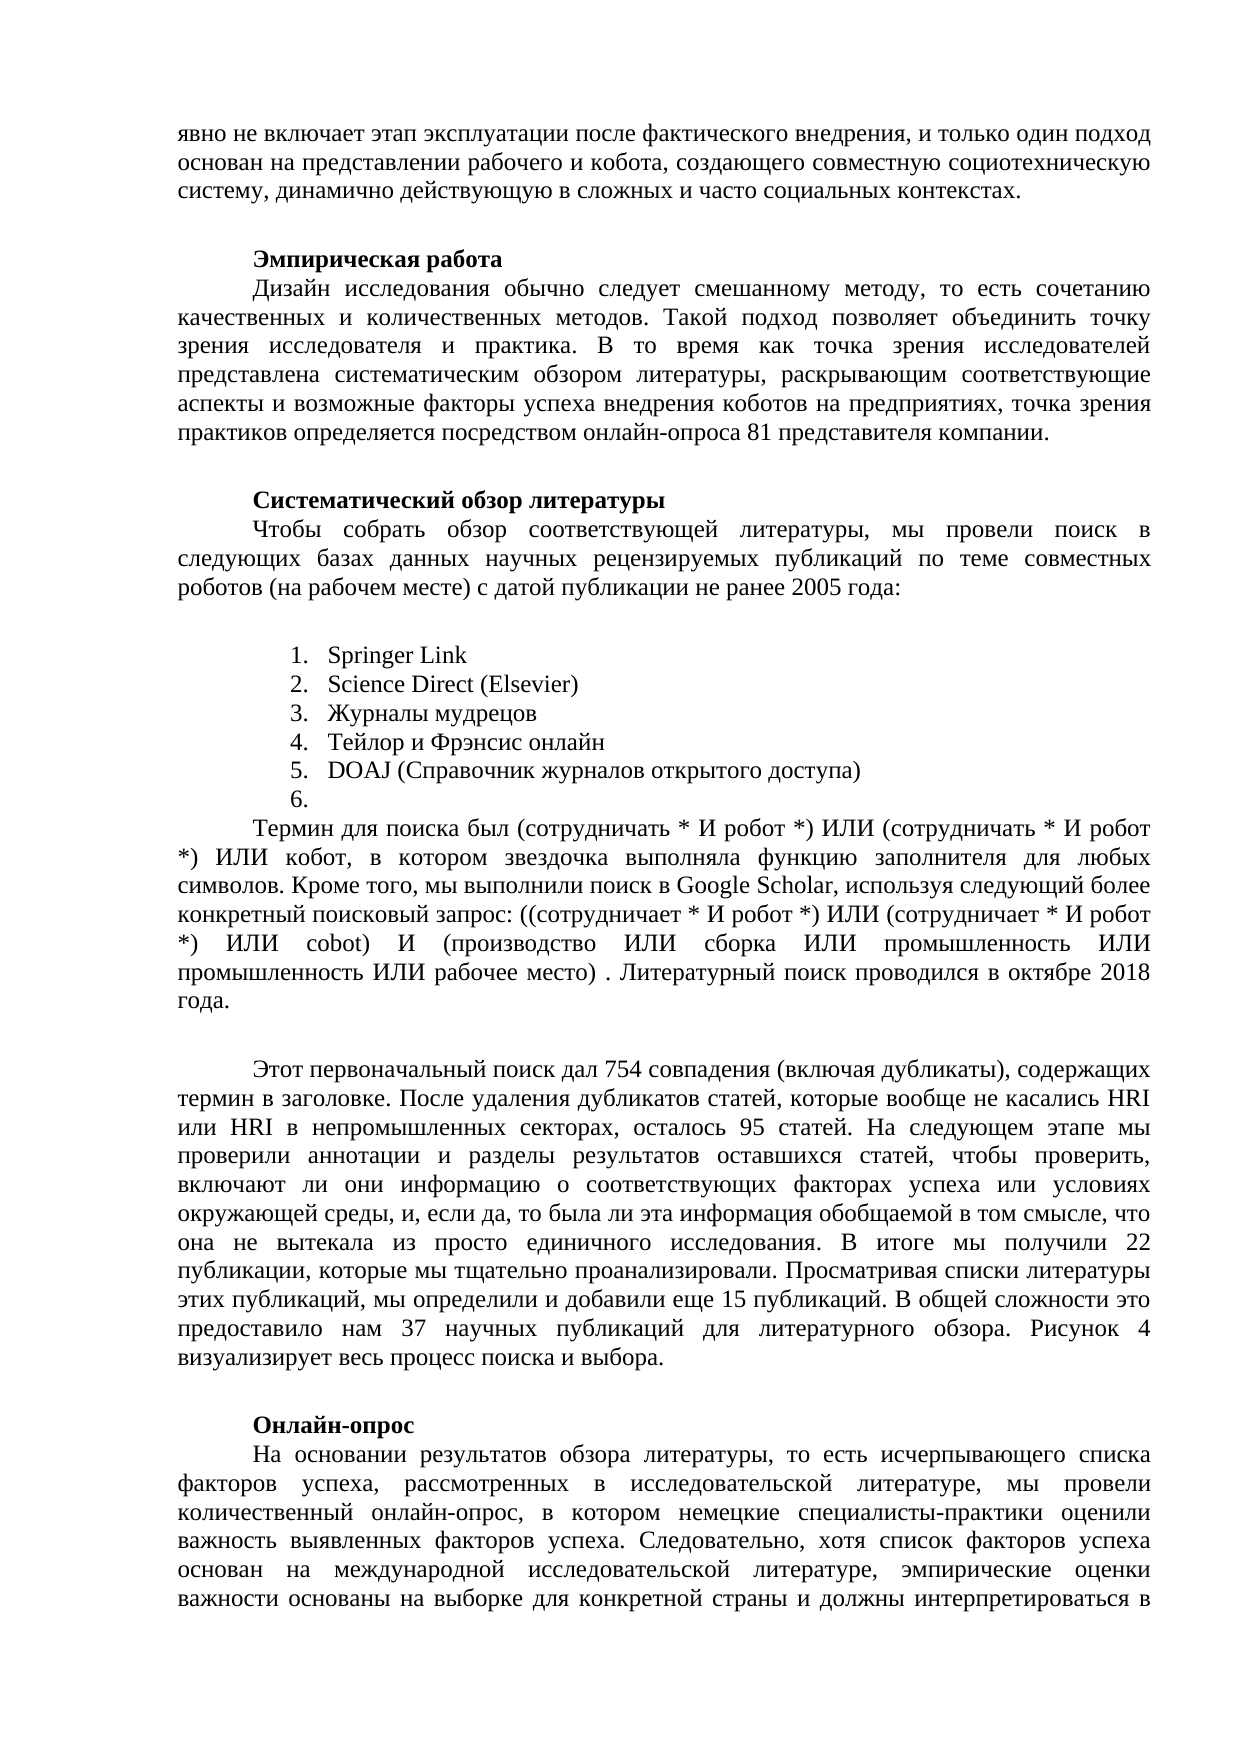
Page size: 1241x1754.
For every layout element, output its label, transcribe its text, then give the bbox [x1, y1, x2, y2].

list Журналы мудрецов [290, 698, 1152, 727]
text Эмпирическая работа [177, 244, 1152, 273]
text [177, 118, 1152, 204]
text Онлайн-опрос [177, 1411, 1152, 1439]
text Термин для поиска был (сотрудничать * И робот *) ИЛИ (сотрудничать * И робот *) ИЛИ кобот, в котором звездочка выполняла функцию заполнителя для любых символов. Кроме того, мы выполнили поиск в Google Scholar, используя следующий более конкретный поисковый запрос: ((сотрудничает * И робот *) ИЛИ (сотрудничает * И робот *) ИЛИ cobot) И (производство ИЛИ сборка ИЛИ промышленность ИЛИ промышленность ИЛИ рабочее место) . Литературный поиск проводился в октябре 2018 года. [177, 813, 1152, 1014]
text Чтобы собрать обзор соответствующей литературы, мы провели поиск в следующих базах данных научных рецензируемых публикаций по теме совместных роботов (на рабочем месте) с датой публикации не ранее 2005 года: [177, 514, 1152, 601]
list Тейлор и Фрэнсис онлайн [290, 727, 1152, 756]
list Springer Link [290, 641, 1152, 669]
list DOAJ (Справочник журналов открытого доступа) [290, 756, 1152, 784]
text Систематический обзор литературы [177, 486, 1152, 514]
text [177, 1439, 1152, 1612]
text Дизайн исследования обычно следует смешанному методу, то есть сочетанию качественных и количественных методов. Такой подход позволяет объединить точку зрения исследователя и практика. В то время как точка зрения исследователей представлена ​​систематическим обзором литературы, раскрывающим соответствующие аспекты и возможные факторы успеха внедрения коботов на предприятиях, точка зрения практиков определяется посредством онлайн-опроса 81 представителя компании. [177, 273, 1152, 446]
text Этот первоначальный поиск дал 754 совпадения (включая дубликаты), содержащих термин в заголовке. После удаления дубликатов статей, которые вообще не касались HRI или HRI в непромышленных секторах, осталось 95 статей. На следующем этапе мы проверили аннотации и разделы результатов оставшихся статей, чтобы проверить, включают ли они информацию о соответствующих факторах успеха или условиях окружающей среды, и, если да, то была ли эта информация обобщаемой в том смысле, что она не вытекала из просто единичного исследования. В итоге мы получили 22 публикации, которые мы тщательно проанализировали. Просматривая списки литературы этих публикаций, мы определили и добавили еще 15 публикаций. В общей сложности это предоставило нам 37 научных публикаций для литературного обзора. Рисунок 4 визуализирует весь процесс поиска и выбора. [177, 1054, 1152, 1371]
list Science Direct (Elsevier) [290, 669, 1152, 698]
